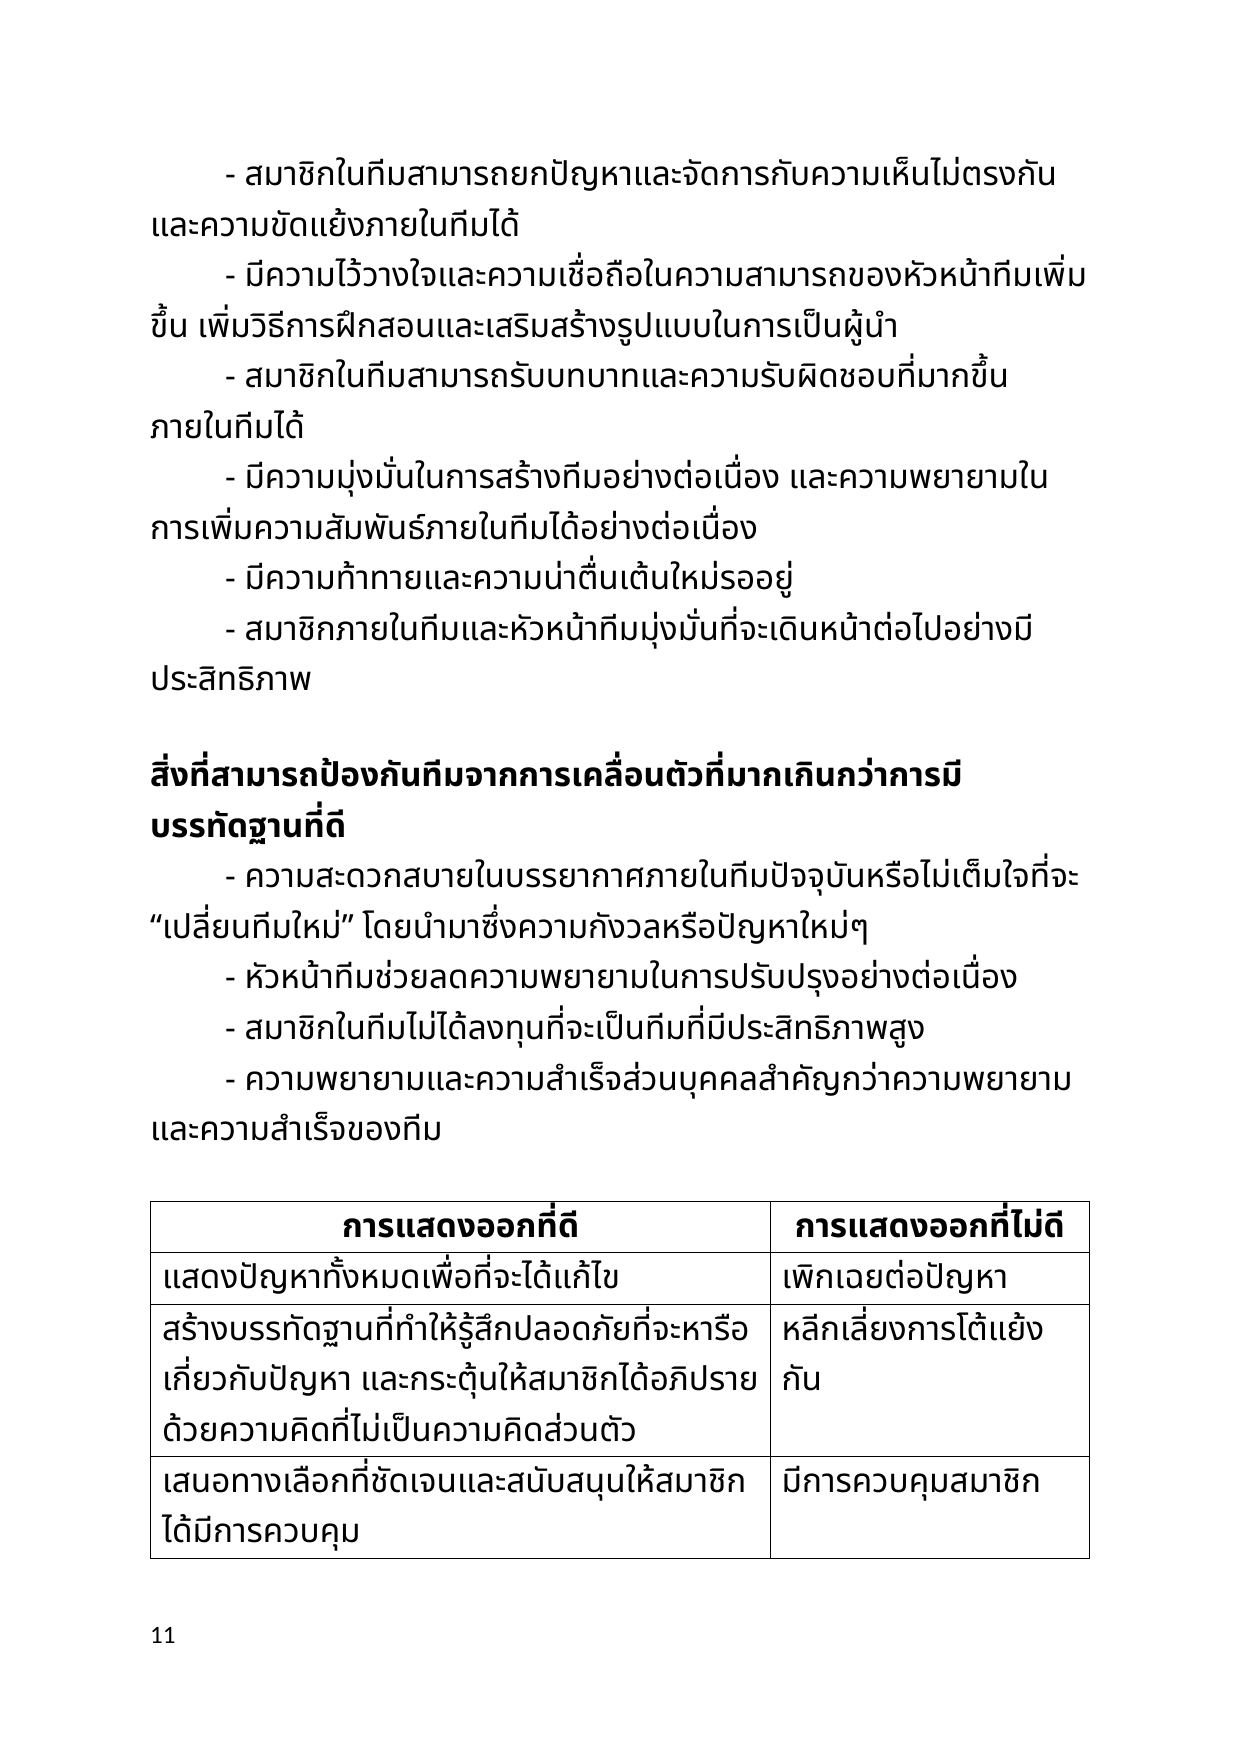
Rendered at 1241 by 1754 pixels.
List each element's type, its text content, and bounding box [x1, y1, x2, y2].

table_header การแสดงออกที่ไม่ดี [771, 1202, 1089, 1252]
text สิ่งที่สามารถป้องกันทีมจากการเคลื่อนตัวที่มากเกินกว่าการมีบรรทัดฐานที่ดี [150, 751, 1090, 852]
text - สมาชิกในทีมสามารถรับบทบาทและความรับผิดชอบที่มากขึ้นภายในทีมได้ [150, 352, 1090, 453]
table_header การแสดงออกที่ดี [151, 1202, 770, 1252]
text - มีความไว้วางใจและความเชื่อถือในความสามารถของหัวหน้าทีมเพิ่มขึ้น เพิ่มวิธีการฝึกสอนและเสริมสร้างรูปแบบในการเป็นผู้นำ [150, 251, 1090, 352]
table_cell เสนอทางเลือกที่ชัดเจนและสนับสนุนให้สมาชิกได้มีการควบคุม [151, 1457, 770, 1558]
table_cell มีการควบคุมสมาชิก [771, 1457, 1089, 1558]
text - สมาชิกในทีมไม่ได้ลงทุนที่จะเป็นทีมที่มีประสิทธิภาพสูง [150, 1004, 1090, 1054]
table_cell หลีกเลี่ยงการโต้แย้งกัน [771, 1305, 1089, 1456]
text - ความสะดวกสบายในบรรยากาศภายในทีมปัจจุบันหรือไม่เต็มใจที่จะ “เปลี่ยนทีมใหม่” โดยนำมาซึ่งความกังวลหรือปัญหาใหม่ๆ [150, 852, 1090, 953]
table_cell เพิกเฉยต่อปัญหา [771, 1253, 1089, 1304]
table_cell สร้างบรรทัดฐานที่ทำให้รู้สึกปลอดภัยที่จะหารือเกี่ยวกับปัญหา และกระตุ้นให้สมาชิกได้อภิปรายด้วยความคิดที่ไม่เป็นความคิดส่วนตัว [151, 1305, 770, 1456]
text - สมาชิกในทีมสามารถยกปัญหาและจัดการกับความเห็นไม่ตรงกันและความขัดแย้งภายในทีมได้ [150, 150, 1090, 251]
text - ความพยายามและความสำเร็จส่วนบุคคลสำคัญกว่าความพยายามและความสำเร็จของทีม [150, 1054, 1090, 1155]
text - หัวหน้าทีมช่วยลดความพยายามในการปรับปรุงอย่างต่อเนื่อง [150, 953, 1090, 1004]
table_cell แสดงปัญหาทั้งหมดเพื่อที่จะได้แก้ไข [151, 1253, 770, 1304]
text - สมาชิกภายในทีมและหัวหน้าทีมมุ่งมั่นที่จะเดินหน้าต่อไปอย่างมีประสิทธิภาพ [150, 605, 1090, 706]
text - มีความท้าทายและความน่าตื่นเต้นใหม่รออยู่ [150, 554, 1090, 605]
text - มีความมุ่งมั่นในการสร้างทีมอย่างต่อเนื่อง และความพยายามในการเพิ่มความสัมพันธ์ภายในทีมได้อย่างต่อเนื่อง [150, 453, 1090, 554]
